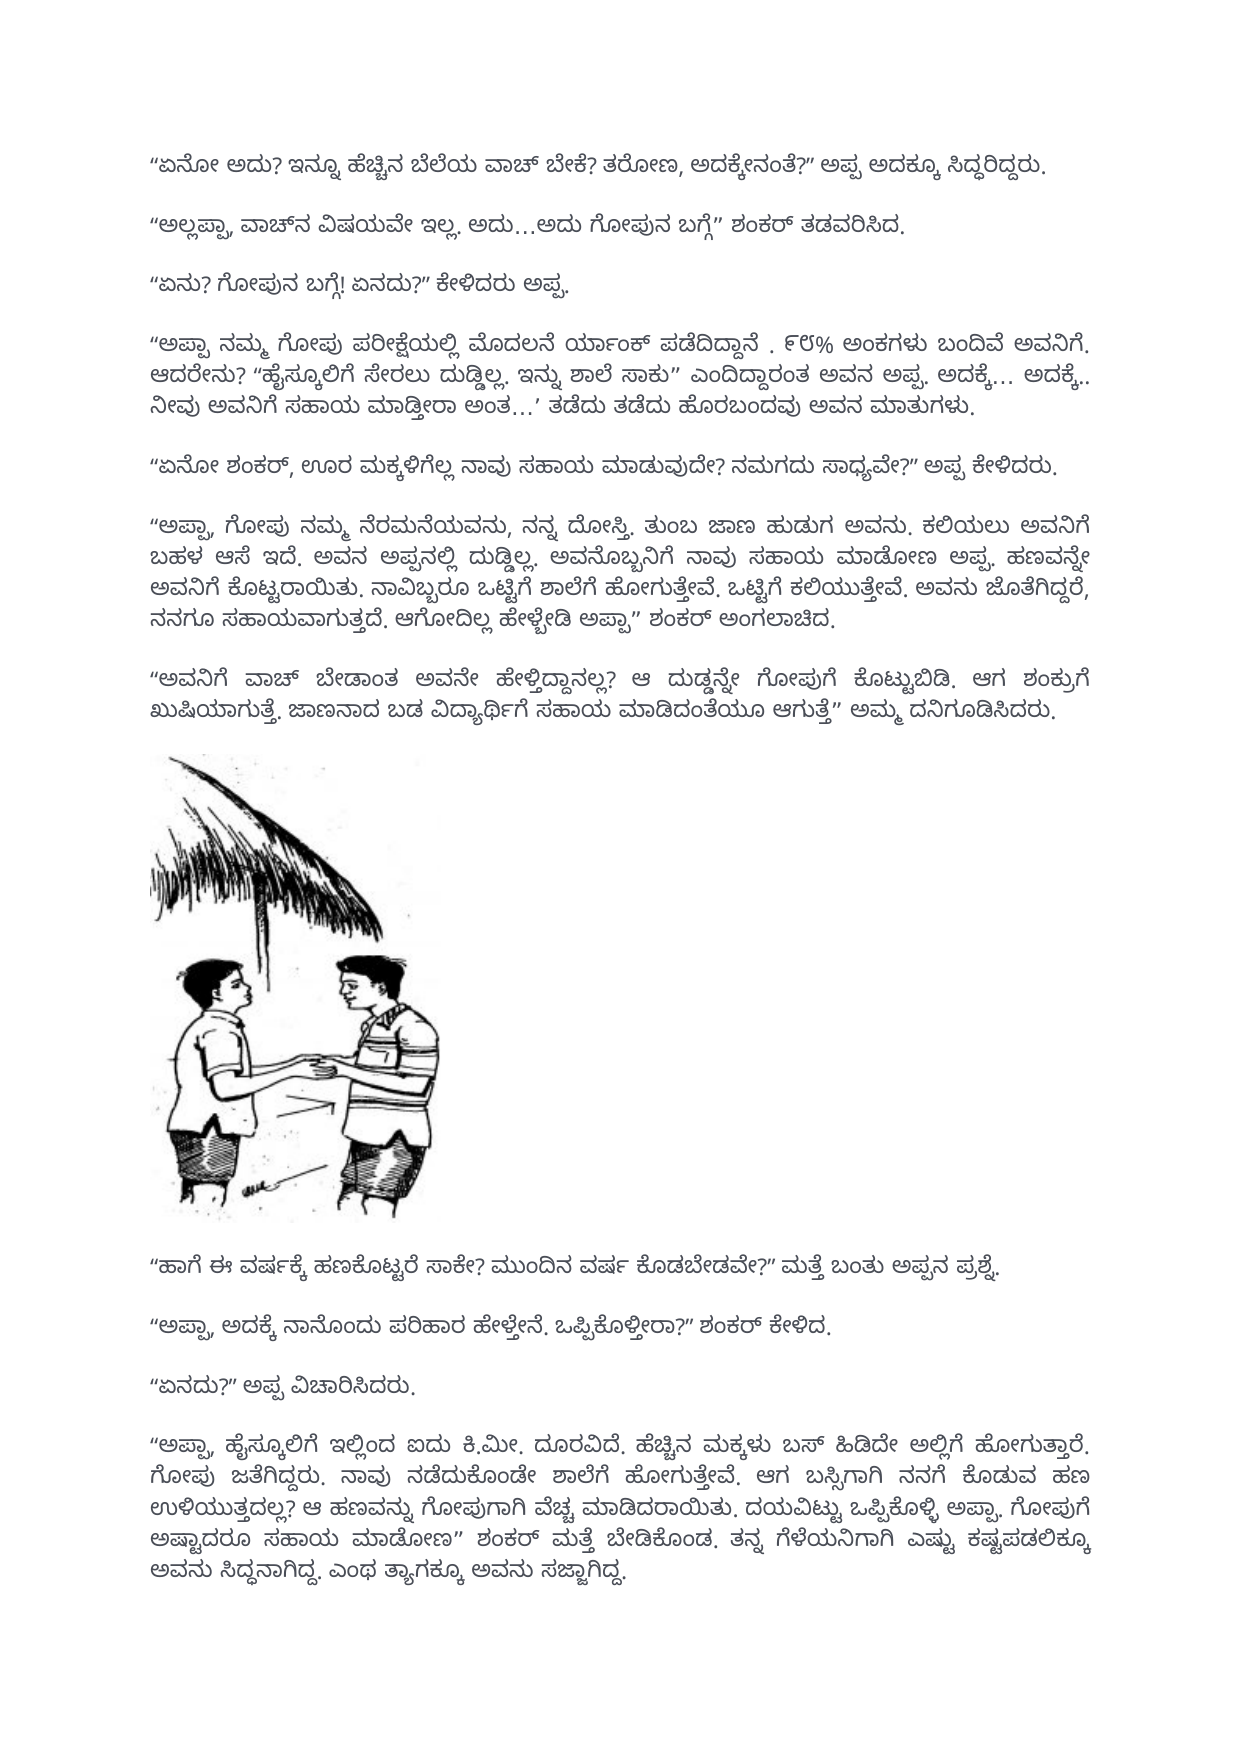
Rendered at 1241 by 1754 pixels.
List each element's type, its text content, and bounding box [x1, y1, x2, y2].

text “ಅಪ್ಪಾ, ಗೋಪು ನಮ್ಮ ನೆರಮನೆಯವನು, ನನ್ನ ದೋಸ್ತಿ. ತುಂಬ ಜಾಣ ಹುಡುಗ ಅವನು. ಕಲಿಯಲು ಅವನಿಗೆ ಬಹಳ ಆಸೆ ಇದೆ. ಅವನ ಅಪ್ಪನಲ್ಲಿ ದುಡ್ಡಿಲ್ಲ. ಅವನೊಬ್ಬನಿಗೆ ನಾವು ಸಹಾಯ ಮಾಡೋಣ ಅಪ್ಪ. ಹಣವನ್ನೇ ಅವನಿಗೆ ಕೊಟ್ಟರಾಯಿತು. ನಾವಿಬ್ಬರೂ ಒಟ್ಟಿಗೆ ಶಾಲೆಗೆ ಹೋಗುತ್ತೇವೆ. ಒಟ್ಟಿಗೆ ಕಲಿಯುತ್ತೇವೆ. ಅವನು ಜೊತೆಗಿದ್ದರೆ, ನನಗೂ ಸಹಾಯವಾಗುತ್ತದೆ. ಆಗೋದಿಲ್ಲ ಹೇಳ್ಬೇಡಿ ಅಪ್ಪಾ” ಶಂಕರ್ ಅಂಗಲಾಚಿದ. [150, 510, 1090, 635]
picture [150, 754, 440, 1223]
text “ಏನದು?” ಅಪ್ಪ ವಿಚಾರಿಸಿದರು. [150, 1371, 1090, 1402]
text “ಅಪ್ಪಾ, ಅದಕ್ಕೆ ನಾನೊಂದು ಪರಿಹಾರ ಹೇಳ್ತೇನೆ. ಒಪ್ಪಿಕೊಳ್ತೀರಾ?” ಶಂಕರ್ ಕೇಳಿದ. [150, 1311, 1090, 1342]
text “ಏನೋ ಅದು? ಇನ್ನೂ ಹೆಚ್ಚಿನ ಬೆಲೆಯ ವಾಚ್‌ ಬೇಕೆ? ತರೋಣ, ಅದಕ್ಕೇನಂತೆ?” ಅಪ್ಪ ಅದಕ್ಕೂ ಸಿದ್ಧರಿದ್ದರು. [150, 150, 1090, 181]
text “ಹಾಗೆ ಈ ವರ್ಷಕ್ಕೆ ಹಣಕೊಟ್ಟರೆ ಸಾಕೇ? ಮುಂದಿನ ವರ್ಷ ಕೊಡಬೇಡವೇ?” ಮತ್ತೆ ಬಂತು ಅಪ್ಪನ ಪ್ರಶ್ನೆ. [150, 1251, 1090, 1283]
text “ಏನೋ ಶಂಕರ್, ಊರ ಮಕ್ಕಳಿಗೆಲ್ಲ ನಾವು ಸಹಾಯ ಮಾಡುವುದೇ? ನಮಗದು ಸಾಧ್ಯವೇ?” ಅಪ್ಪ ಕೇಳಿದರು. [150, 451, 1090, 482]
text “ಅಪ್ಪಾ, ಹೈಸ್ಕೂಲಿಗೆ ಇಲ್ಲಿಂದ ಐದು ಕಿ.ಮೀ. ದೂರವಿದೆ. ಹೆಚ್ಚಿನ ಮಕ್ಕಳು ಬಸ್‌ ಹಿಡಿದೇ ಅಲ್ಲಿಗೆ ಹೋಗುತ್ತಾರೆ. ಗೋಪು ಜತೆಗಿದ್ದರು. ನಾವು ನಡೆದುಕೊಂಡೇ ಶಾಲೆಗೆ ಹೋಗುತ್ತೇವೆ. ಆಗ ಬಸ್ಸಿಗಾಗಿ ನನಗೆ ಕೊಡುವ ಹಣ ಉಳಿಯುತ್ತದಲ್ಲ? ಆ ಹಣವನ್ನು ಗೋಪುಗಾಗಿ ವೆಚ್ಚ ಮಾಡಿದರಾಯಿತು. ದಯವಿಟ್ಟು ಒಪ್ಪಿಕೊಳ್ಳಿ ಅಪ್ಪಾ. ಗೋಪುಗೆ ಅಷ್ಟಾದರೂ ಸಹಾಯ ಮಾಡೋಣ” ಶಂಕರ್ ಮತ್ತೆ ಬೇಡಿಕೊಂಡ. ತನ್ನ ಗೆಳೆಯನಿಗಾಗಿ ಎಷ್ಟು ಕಷ್ಟಪಡಲಿಕ್ಕೂ ಅವನು ಸಿದ್ಧನಾಗಿದ್ದ. ಎಂಥ ತ್ಯಾಗಕ್ಕೂ ಅವನು ಸಜ್ಜಾಗಿದ್ದ. [150, 1430, 1090, 1586]
text “ಅಪ್ಪಾ ನಮ್ಮ ಗೋಪು ಪರೀಕ್ಷೆಯಲ್ಲಿ ಮೊದಲನೆ ರ್ಯಾಂಕ್‌ ಪಡೆದಿದ್ದಾನೆ . ೯೮% ಅಂಕಗಳು ಬಂದಿವೆ ಅವನಿಗೆ. ಆದರೇನು? “ಹೈಸ್ಕೂಲಿಗೆ ಸೇರಲು ದುಡ್ಡಿಲ್ಲ. ಇನ್ನು ಶಾಲೆ ಸಾಕು” ಎಂದಿದ್ದಾರಂತ ಅವನ ಅಪ್ಪ. ಅದಕ್ಕೆ… ಅದಕ್ಕೆ.. ನೀವು ಅವನಿಗೆ ಸಹಾಯ ಮಾಡ್ತೀರಾ ಅಂತ…’ ತಡೆದು ತಡೆದು ಹೊರಬಂದವು ಅವನ ಮಾತುಗಳು. [150, 329, 1090, 422]
text “ಅವನಿಗೆ ವಾಚ್‌ ಬೇಡಾಂತ ಅವನೇ ಹೇಳ್ತಿದ್ದಾನಲ್ಲ? ಆ ದುಡ್ಡನ್ನೇ ಗೋಪುಗೆ ಕೊಟ್ಟುಬಿಡಿ. ಆಗ ಶಂಕ್ರುಗೆ ಖುಷಿಯಾಗುತ್ತೆ. ಜಾಣನಾದ ಬಡ ವಿದ್ಯಾರ್ಥಿಗೆ ಸಹಾಯ ಮಾಡಿದಂತೆಯೂ ಆಗುತ್ತೆ” ಅಮ್ಮ ದನಿಗೂಡಿಸಿದರು. [150, 664, 1090, 726]
text “ಏನು? ಗೋಪುನ ಬಗ್ಗೆ! ಏನದು?” ಕೇಳಿದರು ಅಪ್ಪ. [150, 269, 1090, 300]
text “ಅಲ್ಲಪ್ಪಾ, ವಾಚ್‌ನ ವಿಷಯವೇ ಇಲ್ಲ. ಅದು…ಅದು ಗೋಪುನ ಬಗ್ಗೆ” ಶಂಕರ್ ತಡವರಿಸಿದ. [150, 209, 1090, 241]
